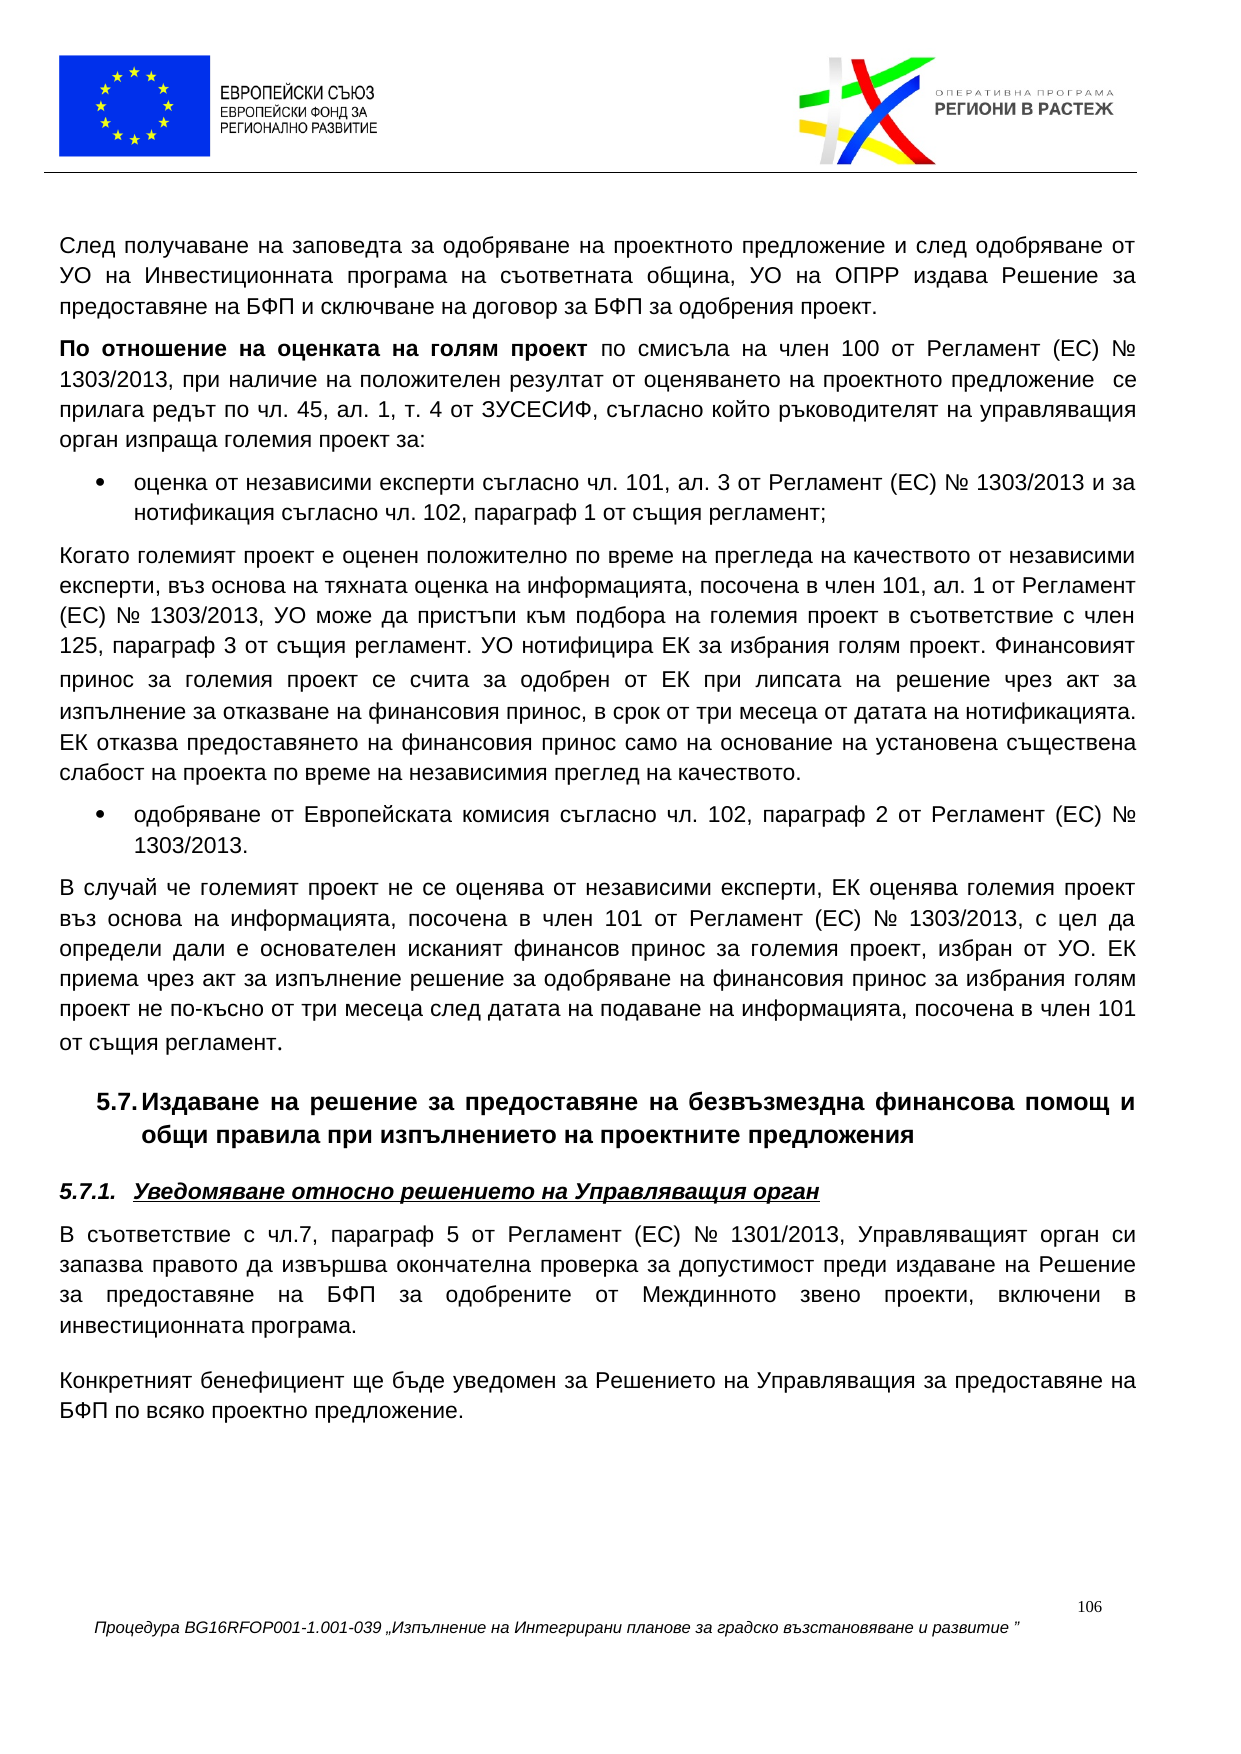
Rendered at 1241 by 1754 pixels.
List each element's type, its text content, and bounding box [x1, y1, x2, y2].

subtitle Издаване на решение за предоставяне на безвъзмездна финансова помощ и общи правила при изпълнението на проектните предложения [96, 1087, 1137, 1149]
picture [782, 48, 1137, 172]
text След получаване на заповедта за одобряване на проектното предложение и след одобряване от УО на Инвестиционната програма на съответната община, УО на ОПРР издава Решение за предоставяне на БФП и сключване на договор за БФП за одобрения проект. [59, 232, 1137, 319]
text Конкретният бенефициент ще бъде уведомен за Решението на Управляващия за предоставяне на БФП по всяко проектно предложение. [59, 1367, 1137, 1423]
text Когато големият проект е оценен положително по време на прегледа на качеството от независими експерти, въз основа на тяхната оценка на информацията, посочена в член 101, ал. 1 от Регламент (ЕС) № 1303/2013, УО може да пристъпи към подбора на големия проект в съответствие с член 125, параграф 3 от същия регламент. УО нотифицира ЕК за избрания голям проект. Финансовият принос за големия проект се счита за одобрен от ЕК при липсата на решение чрез акт за изпълнение за отказване на финансовия принос, в срок от три месеца от датата на нотификацията. ЕК отказва предоставянето на финансовия принос само на основание на установена съществена слабост на проекта по време на независимия преглед на качеството. [59, 542, 1137, 785]
text В съответствие с чл.7, параграф 5 от Регламент (ЕС) № 1301/2013, Управляващият орган си запазва правото да извършва окончателна проверка за допустимост преди издаване на Решение за предоставяне на БФП за одобрените от Междинното звено проекти, включени в инвестиционната програма. [59, 1221, 1137, 1338]
picture [44, 44, 405, 170]
text В случай че големият проект не се оценява от независими експерти, ЕК оценява големия проект въз основа на информацията, посочена в член 101 от Регламент (ЕС) № 1303/2013, с цел да определи дали е основателен исканият финансов принос за големия проект, избран от УО. ЕК приема чрез акт за изпълнение решение за одобряване на финансовия принос за избрания голям проект не по-късно от три месеца след датата на подаване на информацията, посочена в член 101 от същия регламент. [59, 874, 1137, 1057]
text По отношение на оценката на голям проект по смисъла на член 100 от Регламент (ЕС) № 1303/2013, при наличие на положителен резултат от оценяването на проектното предложение се прилага редът по чл. 45, ал. 1, т. 4 от ЗУСЕСИФ, съгласно който ръководителят на управляващия орган изпраща големия проект за: [59, 335, 1137, 452]
list оценка от независими експерти съгласно чл. 101, ал. 3 от Регламент (ЕС) № 1303/2013 и за нотификация съгласно чл. 102, параграф 1 от същия регламент; [96, 469, 1137, 525]
list одобряване от Европейската комисия съгласно чл. 102, параграф 2 от Регламент (ЕС) № 1303/2013. [96, 801, 1137, 858]
subtitle Уведомяване относно решението на Управляващия орган [59, 1178, 1137, 1204]
